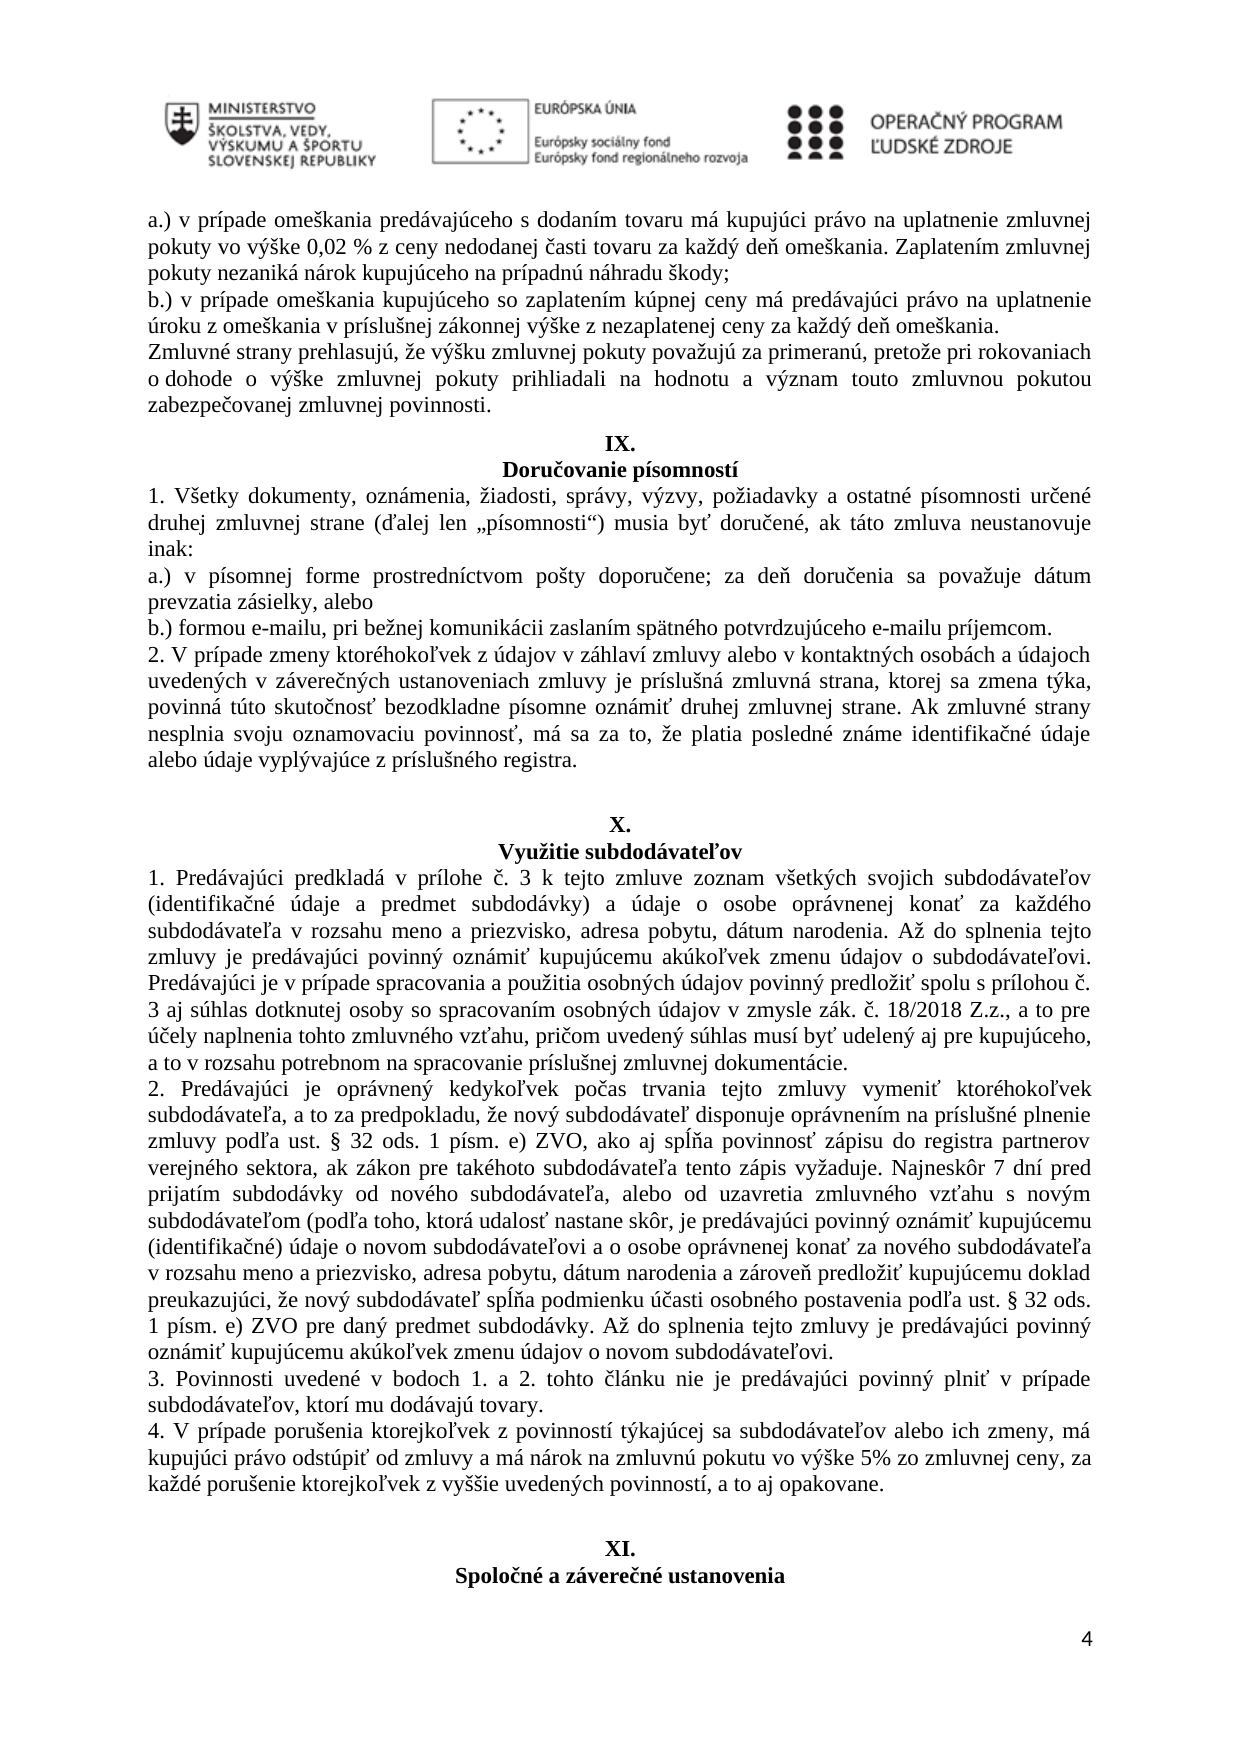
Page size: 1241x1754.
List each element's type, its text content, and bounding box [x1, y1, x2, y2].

text Doručovanie písomností [148, 456, 1093, 483]
text Využitie subdodávateľov [148, 838, 1093, 864]
picture [147, 73, 1092, 207]
text a.) v prípade omeškania predávajúceho s dodaním tovaru má kupujúci právo na uplatnenie zmluvnej pokuty vo výške 0,02 % z ceny nedodanej časti tovaru za každý deň omeškania. Zaplatením zmluvnej pokuty nezaniká nárok kupujúceho na prípadnú náhradu škody; [148, 207, 1093, 286]
text X. [148, 811, 1093, 838]
text 4. V prípade porušenia ktorejkoľvek z povinností týkajúcej sa subdodávateľov alebo ich zmeny, má kupujúci právo odstúpiť od zmluvy a má nárok na zmluvnú pokutu vo výške 5% zo zmluvnej ceny, za každé porušenie ktorejkoľvek z vyššie uvedených povinností, a to aj opakovane. [148, 1417, 1093, 1497]
text 1. Všetky dokumenty, oznámenia, žiadosti, správy, výzvy, požiadavky a ostatné písomnosti určené druhej zmluvnej strane (ďalej len „písomnosti“) musia byť doručené, ak táto zmluva neustanovuje inak: [148, 483, 1093, 562]
text a.) v písomnej forme prostredníctvom pošty doporučene; za deň doručenia sa považuje dátum prevzatia zásielky, alebo [148, 562, 1093, 614]
text 2. V prípade zmeny ktoréhokoľvek z údajov v záhlaví zmluvy alebo v kontaktných osobách a údajoch uvedených v záverečných ustanoveniach zmluvy je príslušná zmluvná strana, ktorej sa zmena týka, povinná túto skutočnosť bezodkladne písomne oznámiť druhej zmluvnej strane. Ak zmluvné strany nesplnia svoju oznamovaciu povinnosť, má sa za to, že platia posledné známe identifikačné údaje alebo údaje vyplývajúce z príslušného registra. [148, 641, 1093, 772]
text Zmluvné strany prehlasujú, že výšku zmluvnej pokuty považujú za primeranú, pretože pri rokovaniach o dohode o výške zmluvnej pokuty prihliadali na hodnotu a význam touto zmluvnou pokutou zabezpečovanej zmluvnej povinnosti. [148, 338, 1093, 417]
text XI. [148, 1535, 1093, 1562]
text 2. Predávajúci je oprávnený kedykoľvek počas trvania tejto zmluvy vymeniť ktoréhokoľvek subdodávateľa, a to za predpokladu, že nový subdodávateľ disponuje oprávnením na príslušné plnenie zmluvy podľa ust. § 32 ods. 1 písm. e) ZVO, ako aj spĺňa povinnosť zápisu do registra partnerov verejného sektora, ak zákon pre takéhoto subdodávateľa tento zápis vyžaduje. Najneskôr 7 dní pred prijatím subdodávky od nového subdodávateľa, alebo od uzavretia zmluvného vzťahu s novým subdodávateľom (podľa toho, ktorá udalosť nastane skôr, je predávajúci povinný oznámiť kupujúcemu (identifikačné) údaje o novom subdodávateľovi a o osobe oprávnenej konať za nového subdodávateľa v rozsahu meno a priezvisko, adresa pobytu, dátum narodenia a zároveň predložiť kupujúcemu doklad preukazujúci, že nový subdodávateľ spĺňa podmienku účasti osobného postavenia podľa ust. § 32 ods. 1 písm. e) ZVO pre daný predmet subdodávky. Až do splnenia tejto zmluvy je predávajúci povinný oznámiť kupujúcemu akúkoľvek zmenu údajov o novom subdodávateľovi. [148, 1075, 1093, 1365]
text 3. Povinnosti uvedené v bodoch 1. a 2. tohto článku nie je predávajúci povinný plniť v prípade subdodávateľov, ktorí mu dodávajú tovary. [148, 1365, 1093, 1417]
text IX. [148, 430, 1093, 456]
text Spoločné a záverečné ustanovenia [148, 1562, 1093, 1588]
text 1. Predávajúci predkladá v prílohe č. 3 k tejto zmluve zoznam všetkých svojich subdodávateľov (identifikačné údaje a predmet subdodávky) a údaje o osobe oprávnenej konať za každého subdodávateľa v rozsahu meno a priezvisko, adresa pobytu, dátum narodenia. Až do splnenia tejto zmluvy je predávajúci povinný oznámiť kupujúcemu akúkoľvek zmenu údajov o subdodávateľovi. Predávajúci je v prípade spracovania a použitia osobných údajov povinný predložiť spolu s prílohou č. 3 aj súhlas dotknutej osoby so spracovaním osobných údajov v zmysle zák. č. 18/2018 Z.z., a to pre účely naplnenia tohto zmluvného vzťahu, pričom uvedený súhlas musí byť udelený aj pre kupujúceho, a to v rozsahu potrebnom na spracovanie príslušnej zmluvnej dokumentácie. [148, 864, 1093, 1075]
text b.) v prípade omeškania kupujúceho so zaplatením kúpnej ceny má predávajúci právo na uplatnenie úroku z omeškania v príslušnej zákonnej výške z nezaplatenej ceny za každý deň omeškania. [148, 286, 1093, 338]
text b.) formou e-mailu, pri bežnej komunikácii zaslaním spätného potvrdzujúceho e-mailu príjemcom. [148, 614, 1093, 641]
